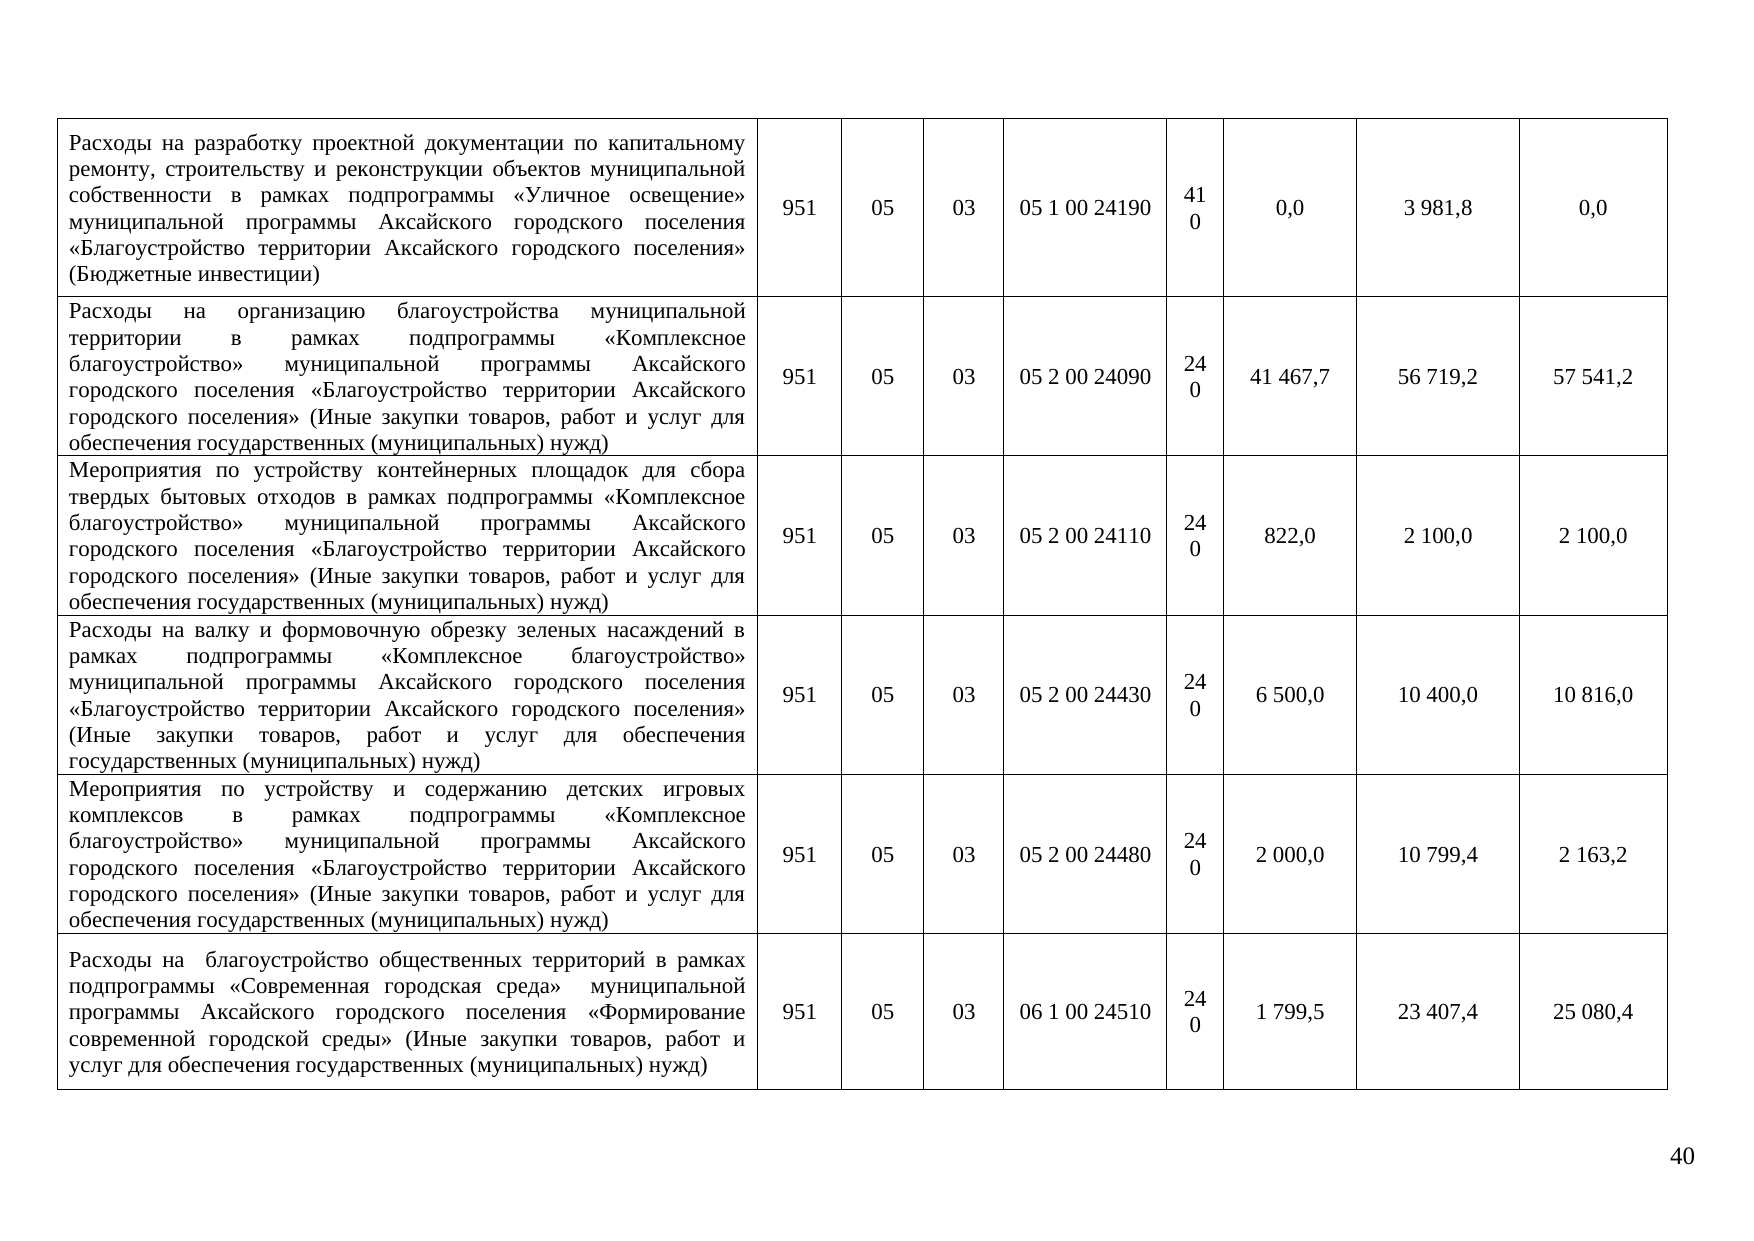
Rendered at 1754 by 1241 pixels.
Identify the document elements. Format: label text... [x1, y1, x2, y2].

table_cell 240 [1167, 297, 1223, 455]
table_cell 10 799,4 [1357, 775, 1519, 933]
table_cell 05 [842, 934, 923, 1089]
table_cell 03 [924, 119, 1003, 296]
table_cell 10 816,0 [1520, 616, 1667, 774]
table_cell 10 400,0 [1357, 616, 1519, 774]
table_cell 240 [1167, 775, 1223, 933]
table_cell 56 719,2 [1357, 297, 1519, 455]
table_cell 822,0 [1224, 456, 1356, 614]
table_cell 951 [758, 616, 841, 774]
table_cell 951 [758, 297, 841, 455]
table_cell 2 163,2 [1520, 775, 1667, 933]
table_cell 410 [1167, 119, 1223, 296]
table_cell Расходы на организацию благоустройства муниципальной территории в рамках подпрограммы «Комплексное благоустройство» муниципальной программы Аксайского городского поселения «Благоустройство территории Аксайского городского поселения» (Иные закупки товаров, работ и услуг для обеспечения государственных (муниципальных) нужд) [58, 297, 757, 455]
table_cell 41 467,7 [1224, 297, 1356, 455]
table_cell 05 [842, 297, 923, 455]
table_cell 951 [758, 775, 841, 933]
table_cell 03 [924, 934, 1003, 1089]
table_cell 05 2 00 24090 [1004, 297, 1166, 455]
table_cell 2 000,0 [1224, 775, 1356, 933]
table_cell 951 [758, 119, 841, 296]
table_cell 1 799,5 [1224, 934, 1356, 1089]
table_cell Расходы на благоустройство общественных территорий в рамках подпрограммы «Современная городская среда» муниципальной программы Аксайского городского поселения «Формирование современной городской среды» (Иные закупки товаров, работ и услуг для обеспечения государственных (муниципальных) нужд) [58, 934, 757, 1089]
table_cell 25 080,4 [1520, 934, 1667, 1089]
table_cell 2 100,0 [1520, 456, 1667, 614]
table_cell 05 [842, 616, 923, 774]
table_cell 6 500,0 [1224, 616, 1356, 774]
table_cell 05 [842, 775, 923, 933]
table_cell 05 [842, 119, 923, 296]
table_cell 05 2 00 24430 [1004, 616, 1166, 774]
table_cell 951 [758, 456, 841, 614]
table_cell 05 2 00 24110 [1004, 456, 1166, 614]
table_cell Мероприятия по устройству контейнерных площадок для сбора твердых бытовых отходов в рамках подпрограммы «Комплексное благоустройство» муниципальной программы Аксайского городского поселения «Благоустройство территории Аксайского городского поселения» (Иные закупки товаров, работ и услуг для обеспечения государственных (муниципальных) нужд) [58, 456, 757, 614]
table_cell 0,0 [1224, 119, 1356, 296]
table_cell 05 [842, 456, 923, 614]
table_cell 57 541,2 [1520, 297, 1667, 455]
table_cell 951 [758, 934, 841, 1089]
table_cell 3 981,8 [1357, 119, 1519, 296]
table_cell 05 1 00 24190 [1004, 119, 1166, 296]
table_cell 23 407,4 [1357, 934, 1519, 1089]
table_cell 240 [1167, 456, 1223, 614]
table_cell Мероприятия по устройству и содержанию детских игровых комплексов в рамках подпрограммы «Комплексное благоустройство» муниципальной программы Аксайского городского поселения «Благоустройство территории Аксайского городского поселения» (Иные закупки товаров, работ и услуг для обеспечения государственных (муниципальных) нужд) [58, 775, 757, 933]
table_cell 05 2 00 24480 [1004, 775, 1166, 933]
table_cell 03 [924, 456, 1003, 614]
table_cell 06 1 00 24510 [1004, 934, 1166, 1089]
table_cell 240 [1167, 934, 1223, 1089]
table_cell 0,0 [1520, 119, 1667, 296]
table_cell Расходы на валку и формовочную обрезку зеленых насаждений в рамках подпрограммы «Комплексное благоустройство» муниципальной программы Аксайского городского поселения «Благоустройство территории Аксайского городского поселения» (Иные закупки товаров, работ и услуг для обеспечения государственных (муниципальных) нужд) [58, 616, 757, 774]
table_cell 03 [924, 775, 1003, 933]
table_cell 2 100,0 [1357, 456, 1519, 614]
table_cell Расходы на разработку проектной документации по капитальному ремонту, строительству и реконструкции объектов муниципальной собственности в рамках подпрограммы «Уличное освещение» муниципальной программы Аксайского городского поселения «Благоустройство территории Аксайского городского поселения» (Бюджетные инвестиции) [58, 119, 757, 296]
table_cell 240 [1167, 616, 1223, 774]
table_cell 03 [924, 616, 1003, 774]
table_cell 03 [924, 297, 1003, 455]
